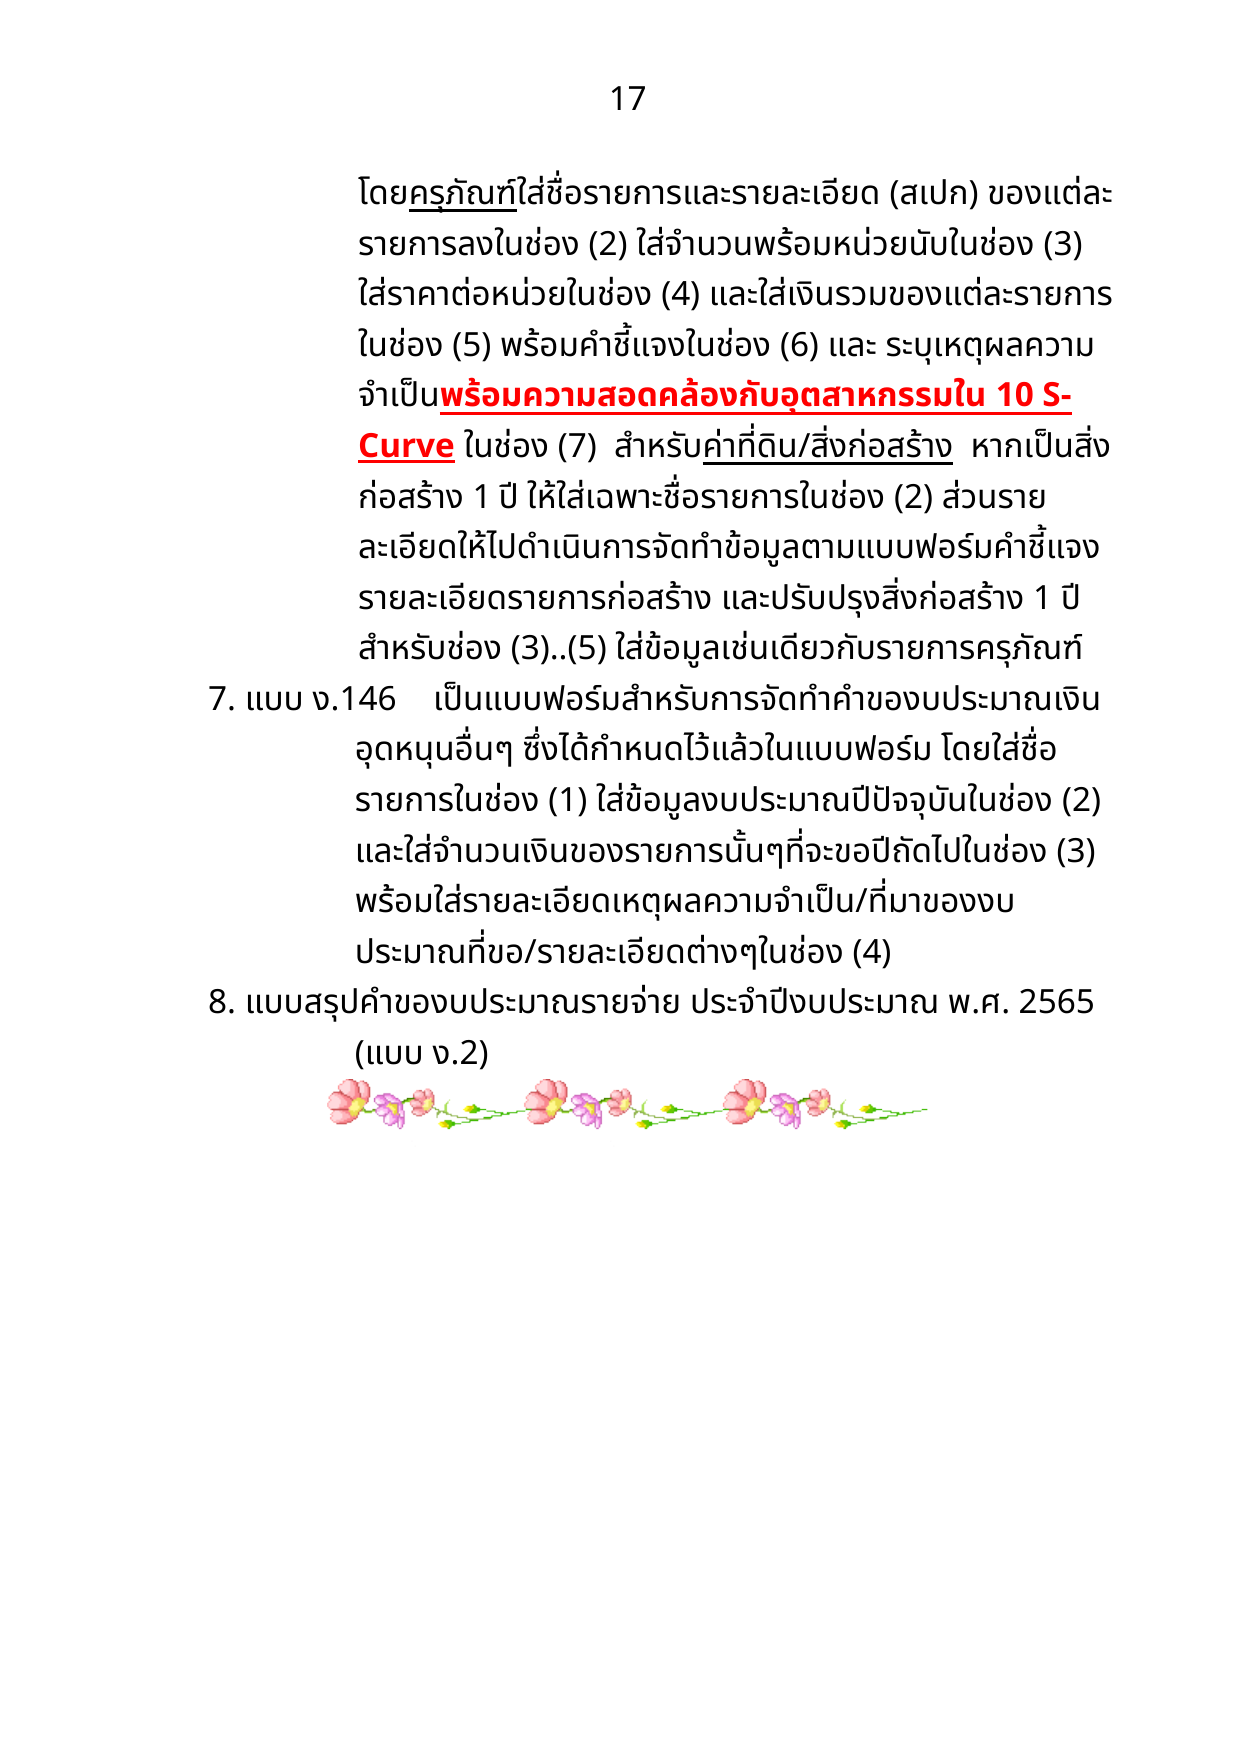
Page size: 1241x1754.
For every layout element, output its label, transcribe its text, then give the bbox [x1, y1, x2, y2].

text 8. แบบสรุปคำของบประมาณรายจ่าย ประจำปีงบประมาณ พ.ศ. 2565 (แบบ ง.2) [208, 978, 1122, 1079]
text 7. แบบ ง.146 เป็นแบบฟอร์มสำหรับการจัดทำคำของบประมาณเงินอุดหนุนอื่นๆ ซึ่งได้กำหนดไว้แล้วในแบบฟอร์ม โดยใส่ชื่อรายการในช่อง (1) ใส่ข้อมูลงบประมาณปีปัจจุบันในช่อง (2) และใส่จำนวนเงินของรายการนั้นๆที่จะขอปีถัดไปในช่อง (3) พร้อมใส่รายละเอียดเหตุผลความจำเป็น/ที่มาของงบประมาณที่ขอ/รายละเอียดต่างๆในช่อง (4) [208, 675, 1122, 978]
picture [327, 1079, 928, 1147]
text โดยครุภัณฑ์ใส่ชื่อรายการและรายละเอียด (สเปก) ของแต่ละรายการลงในช่อง (2) ใส่จำนวนพร้อมหน่วยนับในช่อง (3) ใส่ราคาต่อหน่วยในช่อง (4) และใส่เงินรวมของแต่ละรายการในช่อง (5) พร้อมคำชี้แจงในช่อง (6) และ ระบุเหตุผลความจำเป็นพร้อมความสอดคล้องกับอุตสาหกรรมใน 10 S-Curve ในช่อง (7) สำหรับค่าที่ดิน/สิ่งก่อสร้าง หากเป็นสิ่งก่อสร้าง 1ปี ให้ใส่เฉพาะชื่อรายการในช่อง (2) ส่วนรายละเอียดให้ไปดำเนินการจัดทำข้อมูลตามแบบฟอร์มคำชี้แจงรายละเอียดรายการก่อสร้าง และปรับปรุงสิ่งก่อสร้าง 1 ปี สำหรับช่อง (3)..(5) ใส่ข้อมูลเช่นเดียวกับรายการครุภัณฑ์ [358, 169, 1122, 675]
